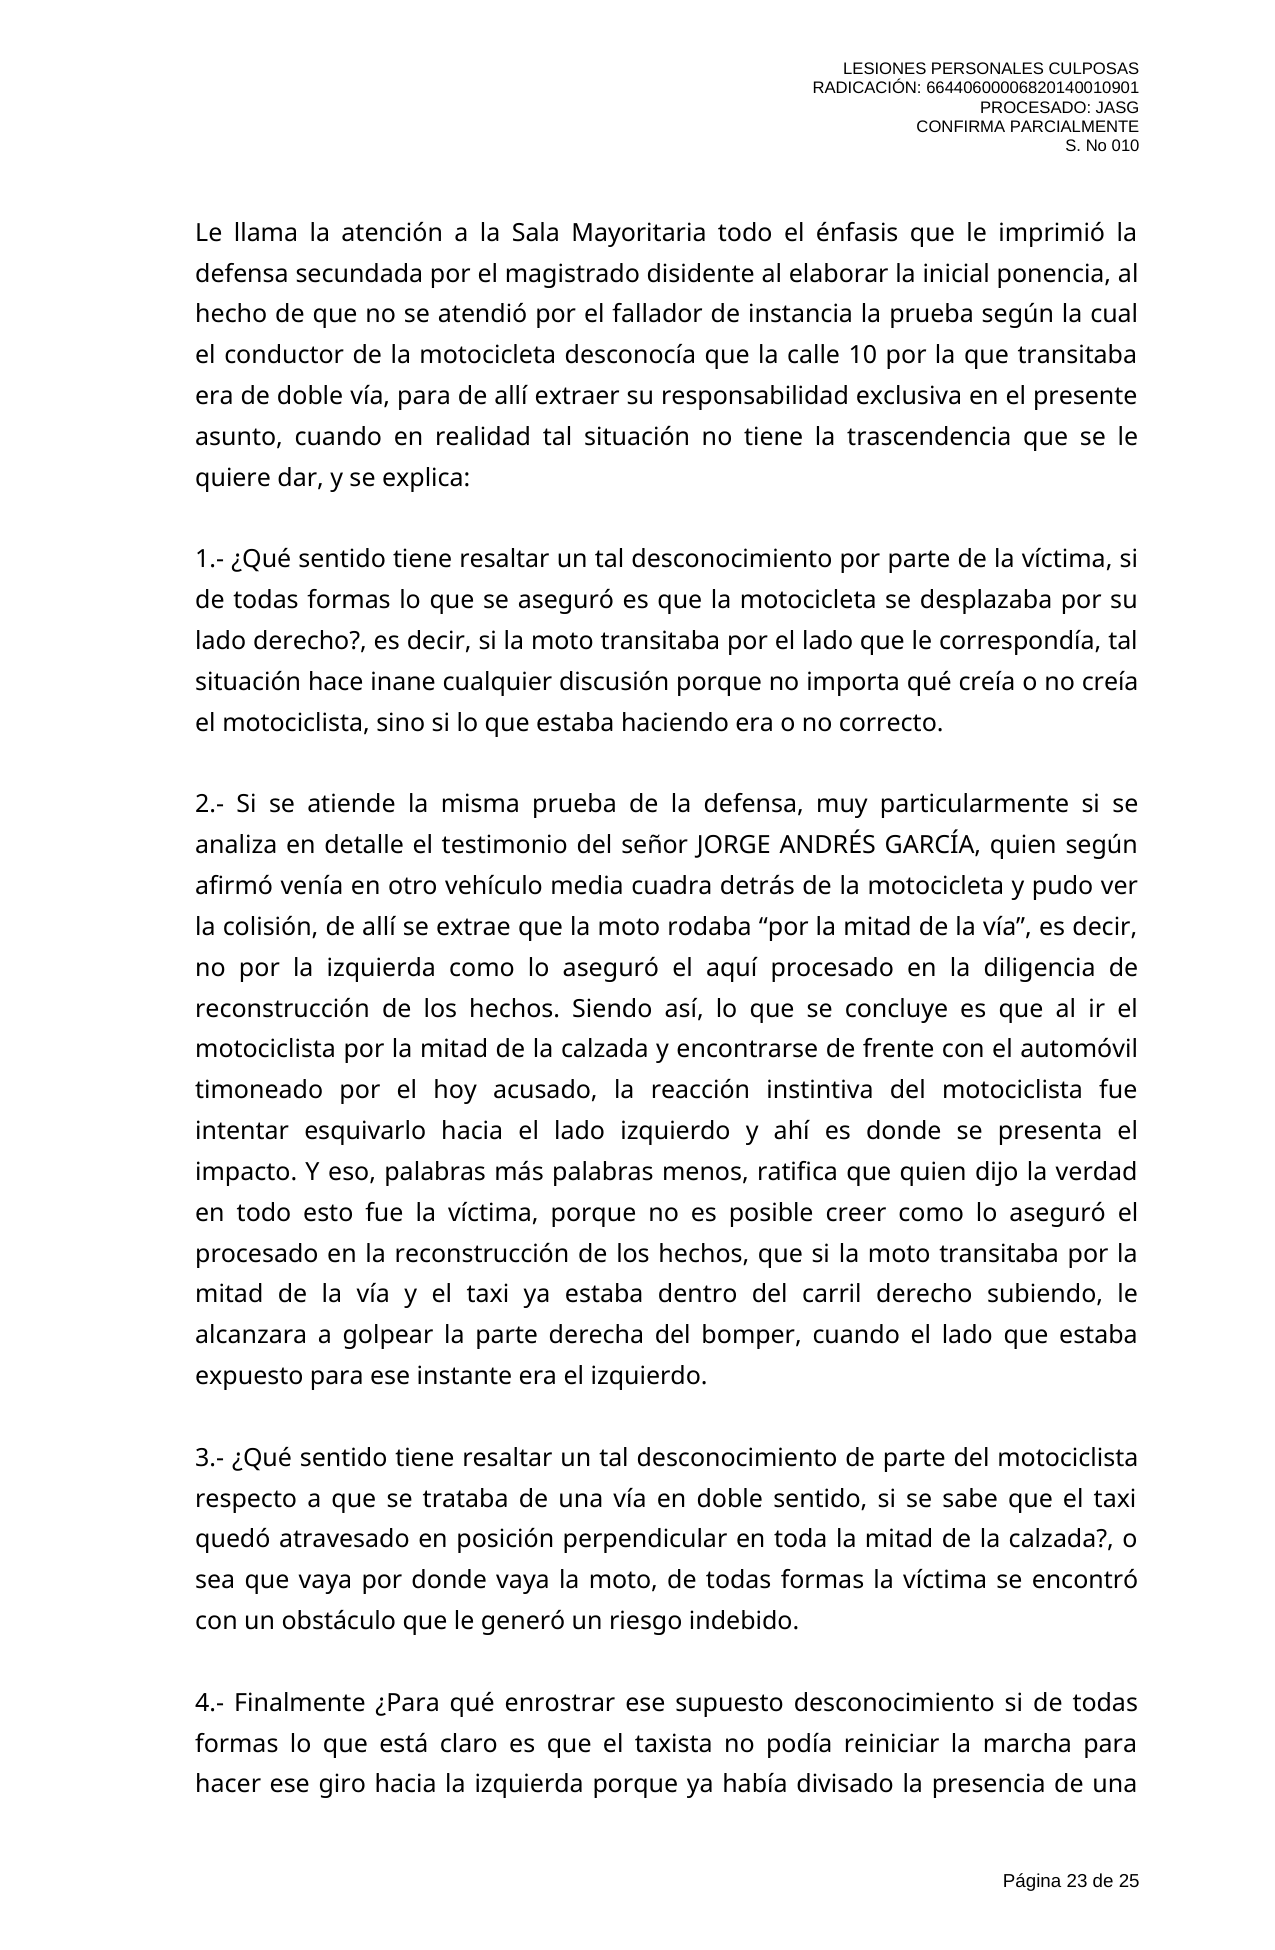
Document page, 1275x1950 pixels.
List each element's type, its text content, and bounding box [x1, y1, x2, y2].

text 2.- Si se atiende la misma prueba de la defensa, muy particularmente si se analiza en detalle el testimonio del señor JORGE ANDRÉS GARCÍA, quien según afirmó venía en otro vehículo media cuadra detrás de la motocicleta y pudo ver la colisión, de allí se extrae que la moto rodaba “por la mitad de la vía”, es decir, no por la izquierda como lo aseguró el aquí procesado en la diligencia de reconstrucción de los hechos. Siendo así, lo que se concluye es que al ir el motociclista por la mitad de la calzada y encontrarse de frente con el automóvil timoneado por el hoy acusado, la reacción instintiva del motociclista fue intentar esquivarlo hacia el lado izquierdo y ahí es donde se presenta el impacto. Y eso, palabras más palabras menos, ratifica que quien dijo la verdad en todo esto fue la víctima, porque no es posible creer como lo aseguró el procesado en la reconstrucción de los hechos, que si la moto transitaba por la mitad de la vía y el taxi ya estaba dentro del carril derecho subiendo, le alcanzara a golpear la parte derecha del bomper, cuando el lado que estaba expuesto para ese instante era el izquierdo. [195, 786, 1139, 1392]
text 1.- ¿Qué sentido tiene resaltar un tal desconocimiento por parte de la víctima, si de todas formas lo que se aseguró es que la motocicleta se desplazaba por su lado derecho?, es decir, si la moto transitaba por el lado que le correspondía, tal situación hace inane cualquier discusión porque no importa qué creía o no creía el motociclista, sino si lo que estaba haciendo era o no correcto. [195, 541, 1139, 738]
text 3.- ¿Qué sentido tiene resaltar un tal desconocimiento de parte del motociclista respecto a que se trataba de una vía en doble sentido, si se sabe que el taxi quedó atravesado en posición perpendicular en toda la mitad de la calzada?, o sea que vaya por donde vaya la moto, de todas formas la víctima se encontró con un obstáculo que le generó un riesgo indebido. [195, 1439, 1139, 1637]
text Le llama la atención a la Sala Mayoritaria todo el énfasis que le imprimió la defensa secundada por el magistrado disidente al elaborar la inicial ponencia, al hecho de que no se atendió por el fallador de instancia la prueba según la cual el conductor de la motocicleta desconocía que la calle 10 por la que transitaba era de doble vía, para de allí extraer su responsabilidad exclusiva en el presente asunto, cuando en realidad tal situación no tiene la trascendencia que se le quiere dar, y se explica: [195, 214, 1139, 493]
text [195, 1684, 1139, 1800]
